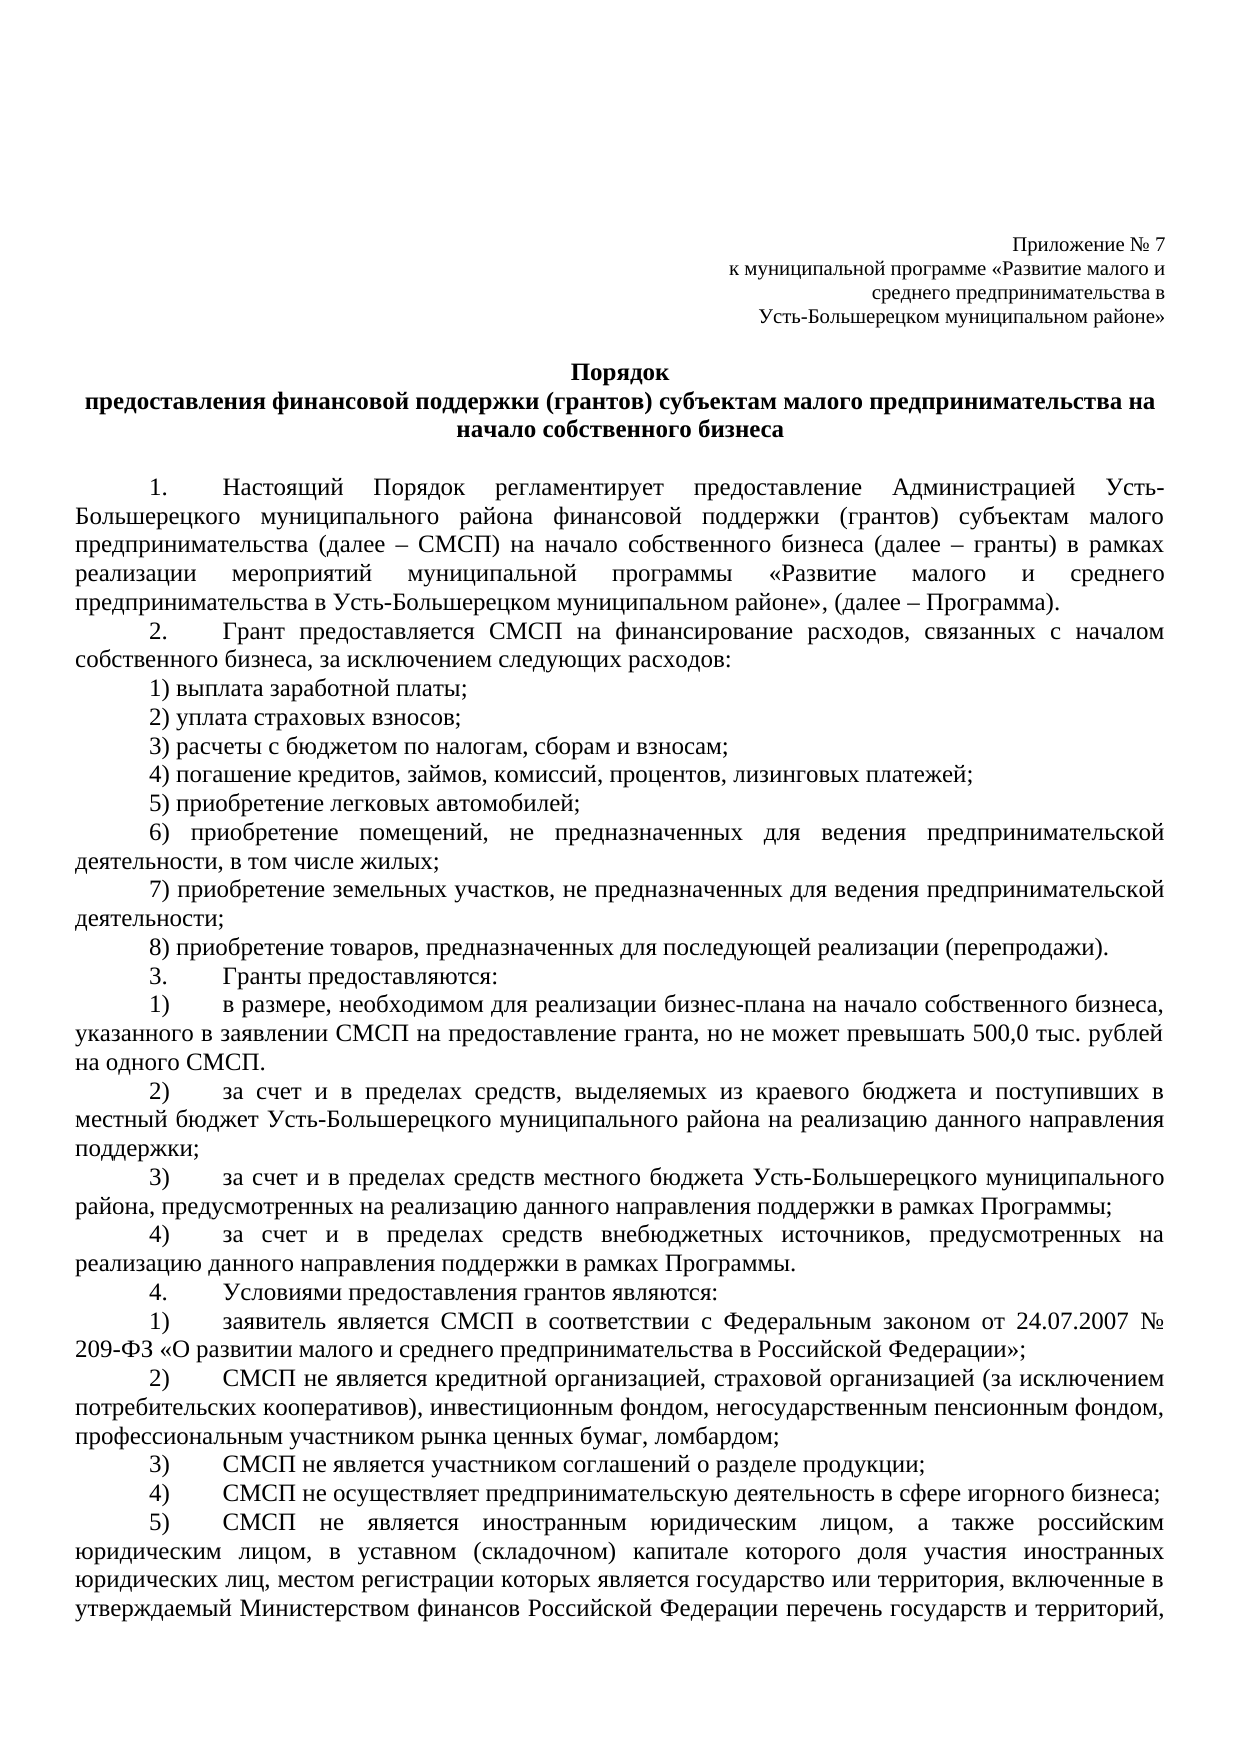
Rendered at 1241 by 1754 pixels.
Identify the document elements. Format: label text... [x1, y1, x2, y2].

text 8) приобретение товаров, предназначенных для последующей реализации (перепродажи). [75, 932, 1165, 961]
text среднего предпринимательства в [75, 280, 1165, 304]
list Настоящий Порядок регламентирует предоставление Администрацией Усть-Большерецкого муниципального района финансовой поддержки (грантов) субъектам малого предпринимательства (далее – СМСП) на начало собственного бизнеса (далее – гранты) в рамках реализации мероприятий муниципальной программы «Развитие малого и среднего предпринимательства в Усть-Большерецком муниципальном районе», (далее – Программа). [75, 472, 1165, 616]
list СМСП не осуществляет предпринимательскую деятельность в сфере игорного бизнеса; [75, 1478, 1165, 1507]
list заявитель является СМСП в соответствии с Федеральным законом от 24.07.2007 № 209-ФЗ «О развитии малого и среднего предпринимательства в Российской Федерации»; [75, 1306, 1165, 1363]
text 5) приобретение легковых автомобилей; [75, 788, 1165, 817]
text Приложение № 7 [75, 232, 1165, 256]
text 4) погашение кредитов, займов, комиссий, процентов, лизинговых платежей; [75, 759, 1165, 788]
list в размере, необходимом для реализации бизнес-плана на начало собственного бизнеса, указанного в заявлении СМСП на предоставление гранта, но не может превышать 500,0 тыс. рублей на одного СМСП. [75, 989, 1165, 1076]
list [75, 1507, 1165, 1622]
text Порядок [75, 357, 1165, 386]
text 6) приобретение помещений, не предназначенных для ведения предпринимательской деятельности, в том числе жилых; [75, 817, 1165, 874]
list Условиями предоставления грантов являются: [75, 1277, 1165, 1306]
text предоставления финансовой поддержки (грантов) субъектам малого предпринимательства на начало собственного бизнеса [75, 386, 1165, 443]
list Грант предоставляется СМСП на финансирование расходов, связанных с началом собственного бизнеса, за исключением следующих расходов: [75, 616, 1165, 673]
list за счет и в пределах средств внебюджетных источников, предусмотренных на реализацию данного направления поддержки в рамках Программы. [75, 1219, 1165, 1277]
text 2) уплата страховых взносов; [75, 702, 1165, 731]
list за счет и в пределах средств местного бюджета Усть-Большерецкого муниципального района, предусмотренных на реализацию данного направления поддержки в рамках Программы; [75, 1162, 1165, 1219]
list за счет и в пределах средств, выделяемых из краевого бюджета и поступивших в местный бюджет Усть-Большерецкого муниципального района на реализацию данного направления поддержки; [75, 1076, 1165, 1162]
text 3) расчеты с бюджетом по налогам, сборам и взносам; [75, 731, 1165, 759]
list Гранты предоставляются: [75, 961, 1165, 989]
text к муниципальной программе «Развитие малого и [75, 256, 1165, 280]
text Усть-Большерецком муниципальном районе» [75, 304, 1165, 328]
text 1) выплата заработной платы; [75, 673, 1165, 702]
list СМСП не является кредитной организацией, страховой организацией (за исключением потребительских кооперативов), инвестиционным фондом, негосударственным пенсионным фондом, профессиональным участником рынка ценных бумаг, ломбардом; [75, 1363, 1165, 1449]
list СМСП не является участником соглашений о разделе продукции; [75, 1449, 1165, 1478]
text 7) приобретение земельных участков, не предназначенных для ведения предпринимательской деятельности; [75, 874, 1165, 932]
